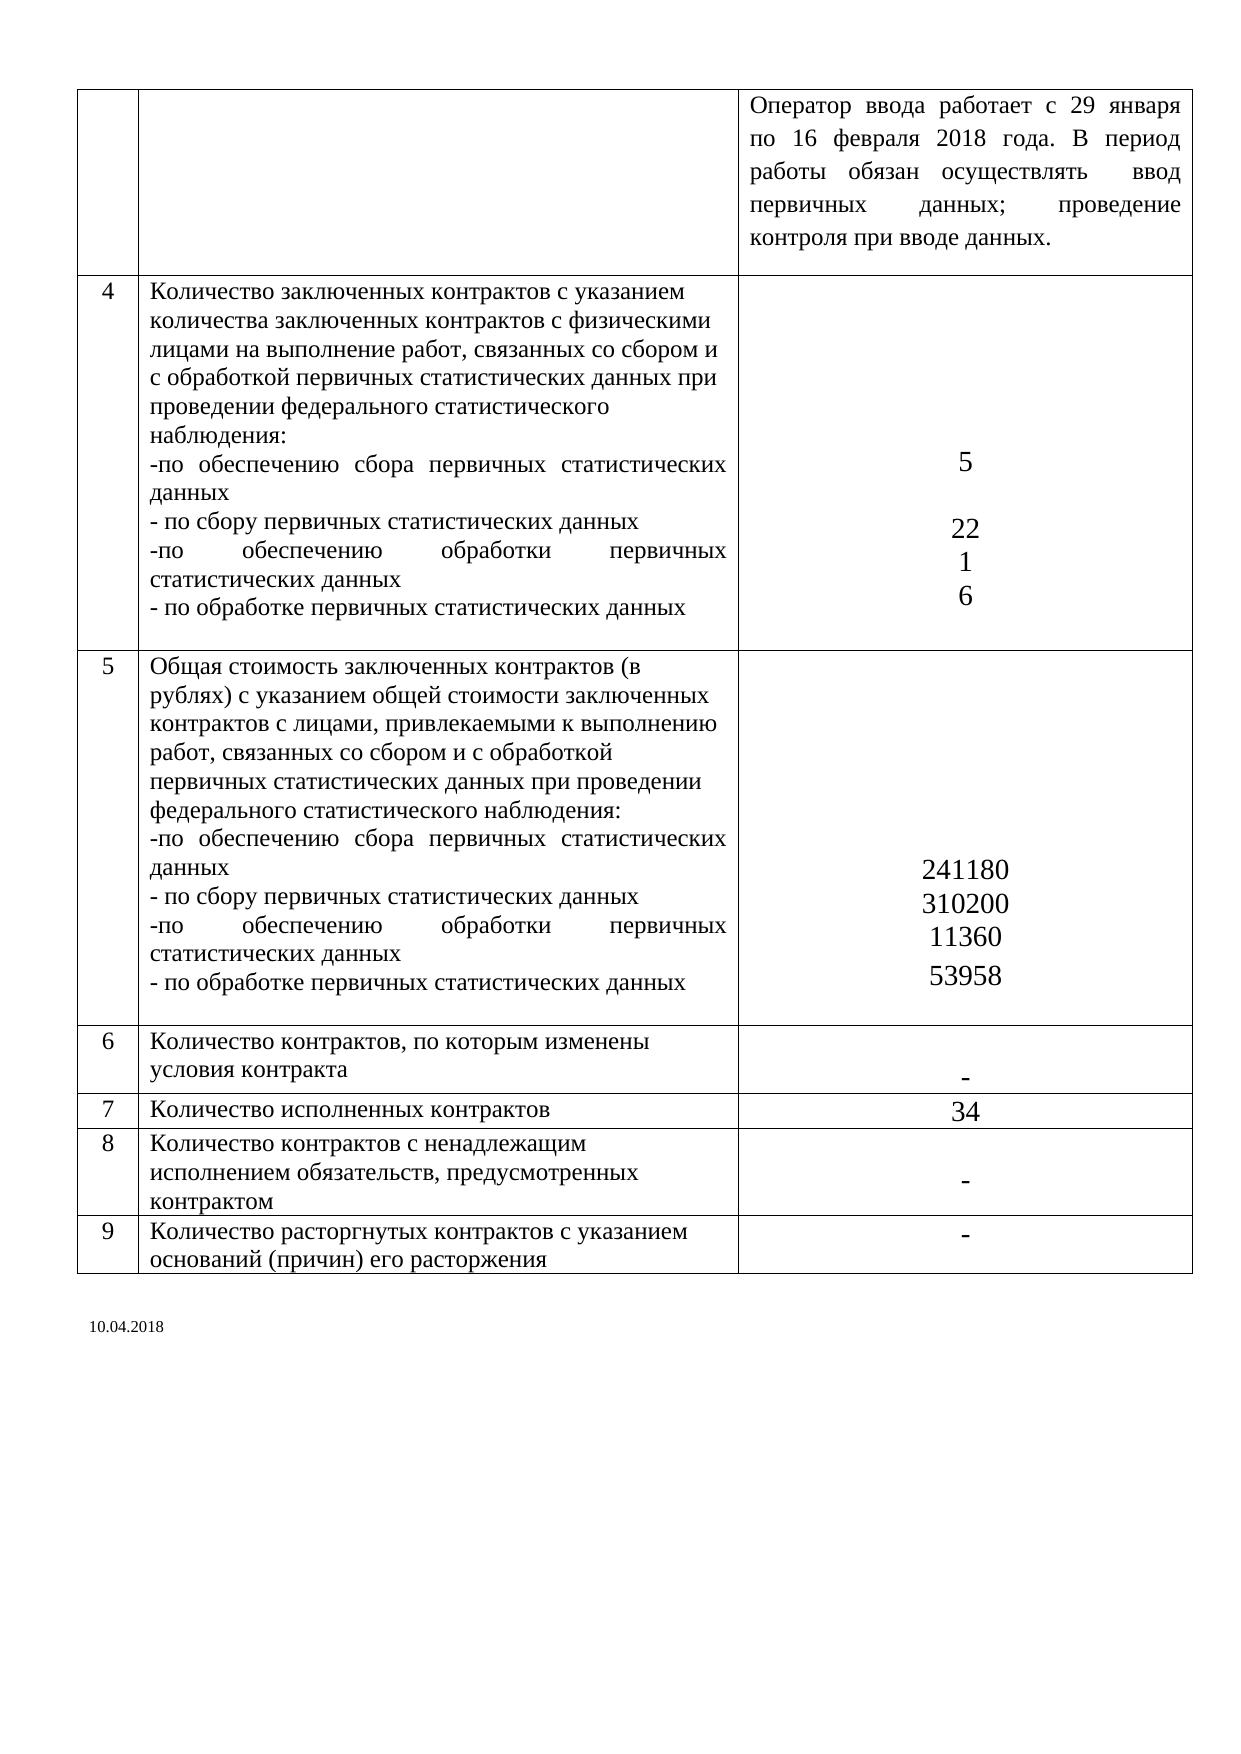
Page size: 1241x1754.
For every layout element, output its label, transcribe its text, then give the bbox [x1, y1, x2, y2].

table_cell Количество контрактов с ненадлежащим исполнением обязательств, предусмотренных контрактом [139, 1129, 738, 1215]
table_cell 8 [78, 1129, 138, 1215]
table_cell 3 [78, 90, 138, 275]
table_cell 5 22 1 6 [739, 276, 1192, 650]
table_cell - [739, 1026, 1192, 1093]
table_cell Количество контрактов, по которым изменены условия контракта [139, 1026, 738, 1093]
table_cell 9 [78, 1216, 138, 1273]
table_cell 7 [78, 1094, 138, 1127]
table_cell 6 [78, 1026, 138, 1093]
table_cell 4 [78, 276, 138, 650]
table_cell - [739, 1216, 1192, 1273]
table_cell 5 [78, 651, 138, 1025]
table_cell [739, 90, 1192, 275]
table_cell 241180 310200 11360 53958 [739, 651, 1192, 1025]
table_cell Количество расторгнутых контрактов с указанием оснований (причин) его расторжения [139, 1216, 738, 1273]
table_cell Количество заключенных контрактов с указанием количества заключенных контрактов с физическими лицами на выполнение работ, связанных со сбором и с обработкой первичных статистических данных при проведении федерального статистического наблюдения: -по обеспечению сбора первичных статистических данных - по сбору первичных статистических данных -по обеспечению обработки первичных статистических данных - по обработке первичных статистических данных [139, 276, 738, 650]
text 10.04.2018 [89, 1317, 1181, 1336]
table_cell Количество исполненных контрактов [139, 1094, 738, 1127]
table_cell - [739, 1129, 1192, 1215]
table_cell Общая стоимость заключенных контрактов (в рублях) с указанием общей стоимости заключенных контрактов с лицами, привлекаемыми к выполнению работ, связанных со сбором и с обработкой первичных статистических данных при проведении федерального статистического наблюдения: -по обеспечению сбора первичных статистических данных - по сбору первичных статистических данных -по обеспечению обработки первичных статистических данных - по обработке первичных статистических данных [139, 651, 738, 1025]
table_cell 34 [739, 1094, 1192, 1127]
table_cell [139, 90, 738, 275]
